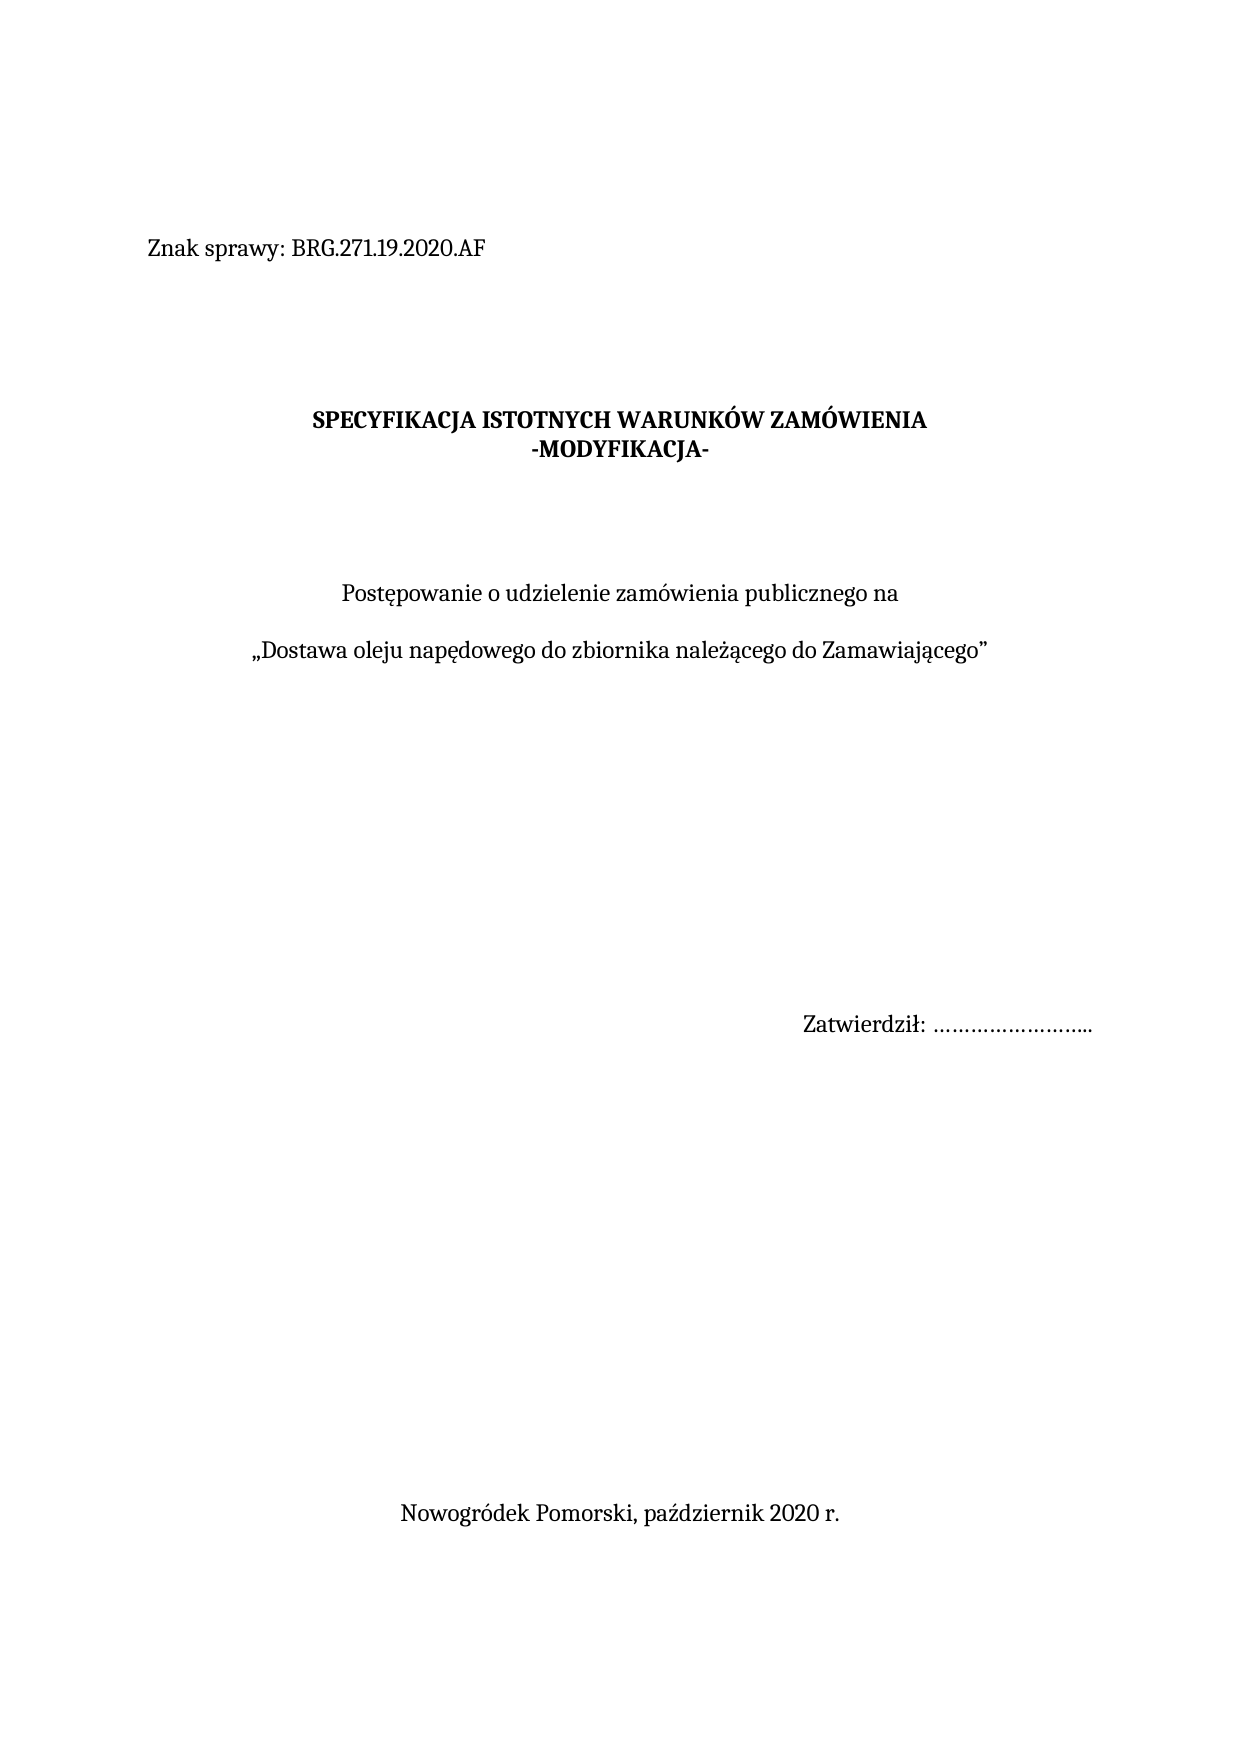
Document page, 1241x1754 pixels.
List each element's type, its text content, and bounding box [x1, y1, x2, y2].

text SPECYFIKACJA ISTOTNYCH WARUNKÓW ZAMÓWIENIA [148, 406, 1093, 435]
text Zatwierdził: …………………….. [148, 1010, 1093, 1039]
text Znak sprawy: BRG.271.19.2020.AF [148, 234, 1093, 263]
text Nowogródek Pomorski, październik 2020 r. [148, 1499, 1093, 1528]
text „Dostawa oleju napędowego do zbiornika należącego do Zamawiającego” [148, 636, 1093, 665]
text Postępowanie o udzielenie zamówienia publicznego na [148, 579, 1093, 608]
text -MODYFIKACJA- [148, 435, 1093, 464]
